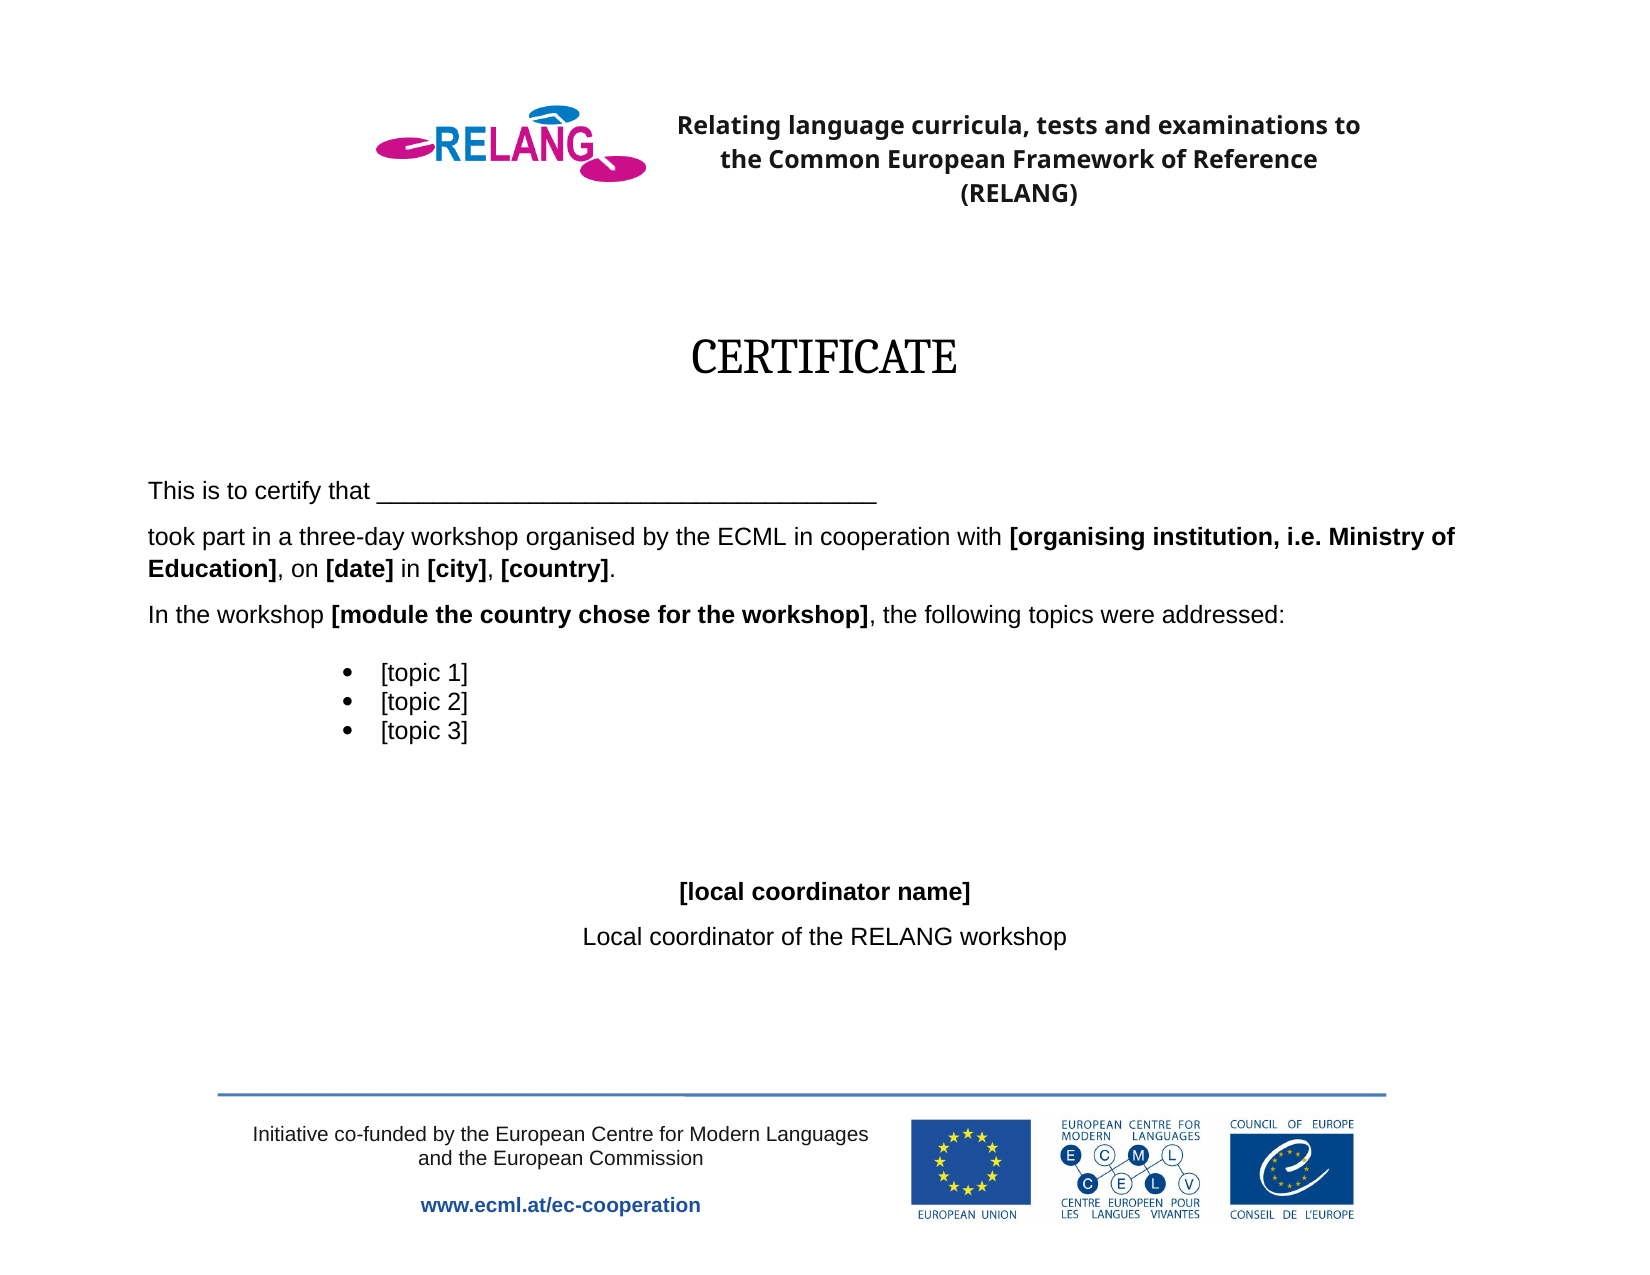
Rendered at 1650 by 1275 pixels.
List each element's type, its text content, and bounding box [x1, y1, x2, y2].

text This is to certify that ____________________________________ [148, 476, 1502, 505]
title CERTIFICATE [148, 328, 1502, 386]
list [topic 3] [343, 716, 1502, 744]
text Local coordinator of the RELANG workshop [148, 922, 1502, 951]
text [local coordinator name] [148, 877, 1502, 906]
list [topic 1] [343, 658, 1502, 687]
picture [911, 1114, 1356, 1225]
text took part in a three-day workshop organised by the ECML in cooperation with [organising institution, i.e. Ministry of Education], on [date] in [city], [country]. [148, 521, 1502, 583]
list [topic 2] [343, 687, 1502, 716]
picture [376, 98, 654, 186]
text In the workshop [module the country chose for the workshop], the following topics were addressed: [148, 600, 1502, 629]
